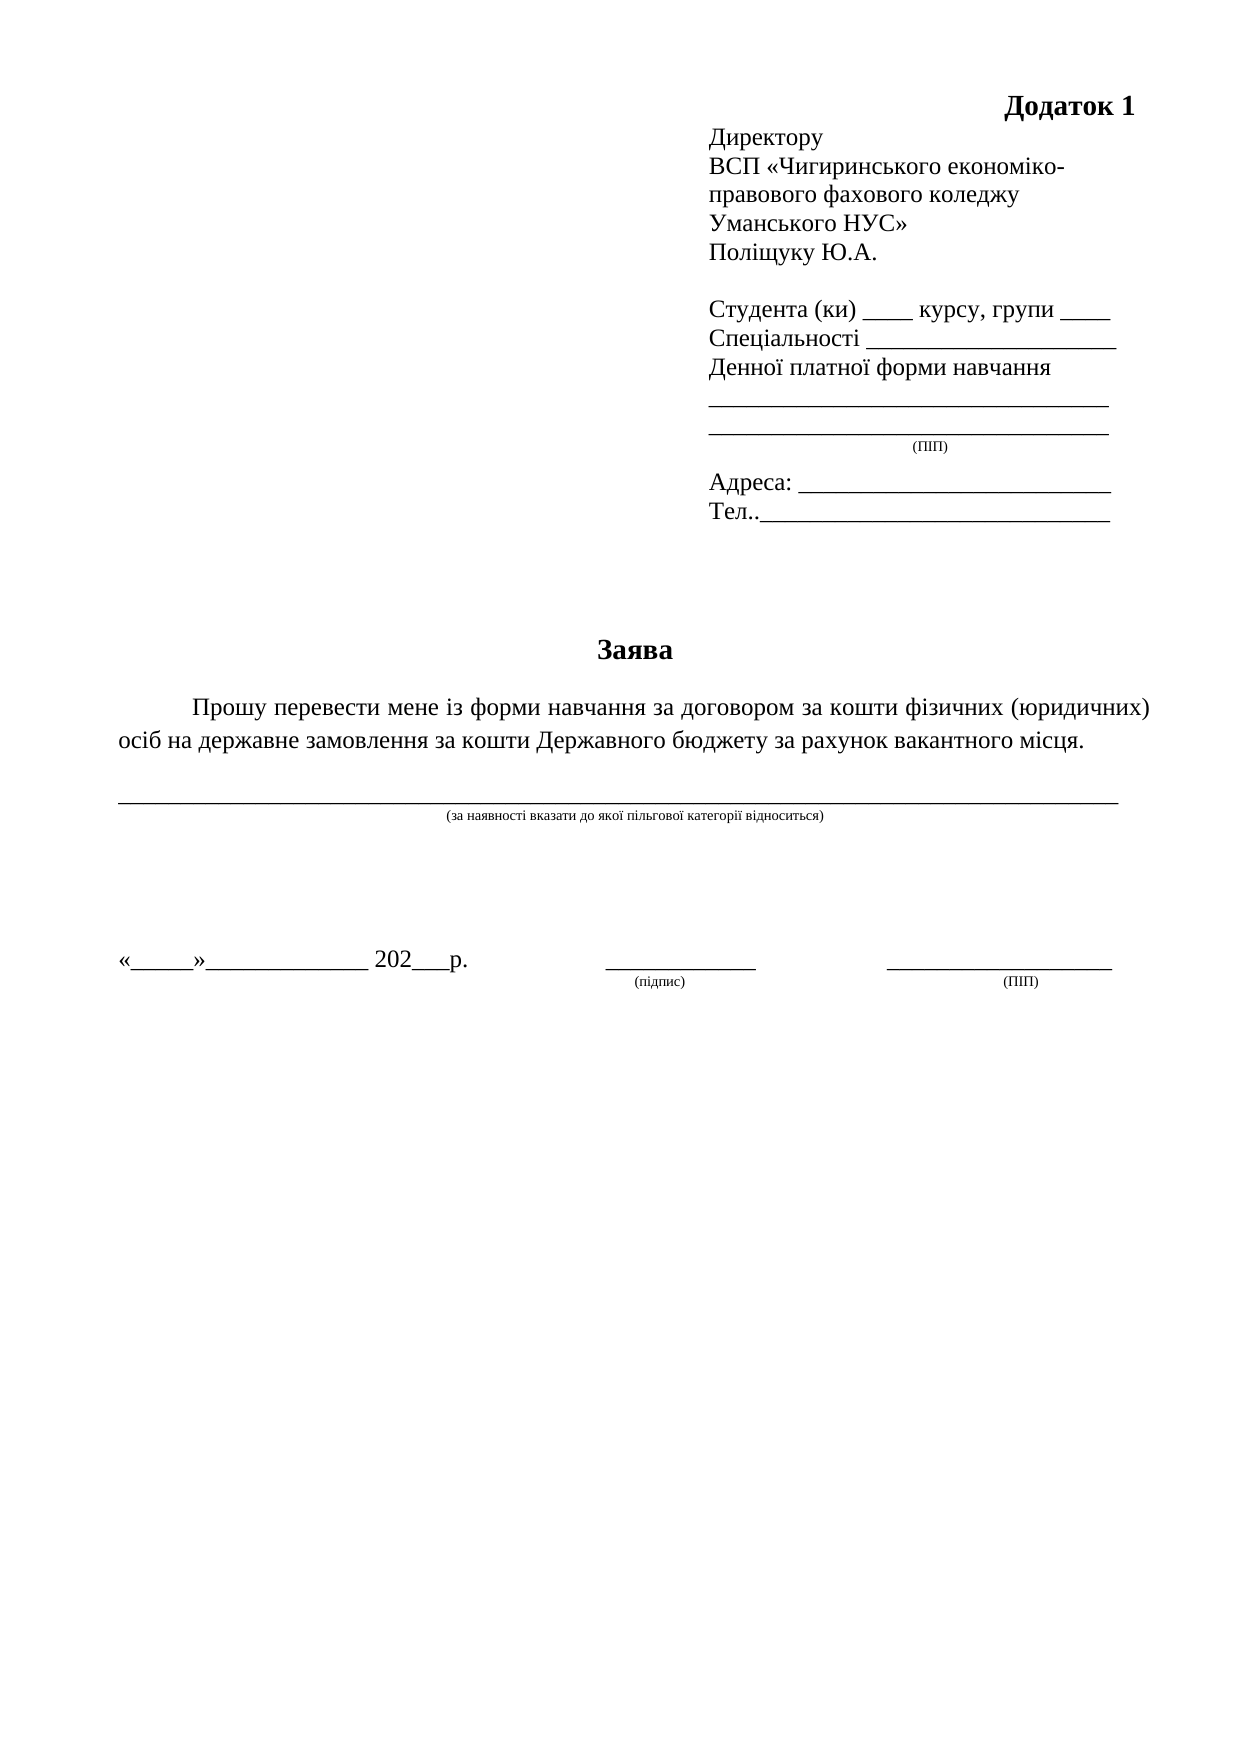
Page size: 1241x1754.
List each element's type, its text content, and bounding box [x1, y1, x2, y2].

text Заява [118, 632, 1152, 666]
text (за наявності вказати до якої пільгової категорії відноситься) [118, 807, 1152, 836]
text ________________________________ [709, 409, 1152, 438]
text Тел..____________________________ [709, 496, 1152, 524]
text Додаток 1 [945, 88, 1152, 122]
text Прошу перевести мене із форми навчання за договором за кошти фізичних (юридичних) осіб на державне замовлення за кошти Державного бюджету за рахунок вакантного місця. [118, 692, 1152, 753]
text ВСП «Чигиринського економіко-правового фахового коледжу Уманського НУС» [709, 151, 1152, 237]
text ________________________________ [709, 381, 1152, 409]
text Спеціальності ____________________ [709, 323, 1152, 352]
text Адреса: _________________________ [709, 467, 1152, 496]
text Денної платної форми навчання [709, 352, 1152, 381]
text «_____»_____________ 202___р. ____________ __________________ [118, 944, 1152, 972]
text Директору [709, 122, 1152, 151]
text (підпис) (ПІП) [118, 972, 1152, 1001]
text Студента (ки) ____ курсу, групи ____ [709, 294, 1152, 323]
text (ПІП) [709, 438, 1152, 467]
text Поліщуку Ю.А. [709, 237, 1152, 266]
text ________________________________________________________________________________ [118, 778, 1152, 807]
